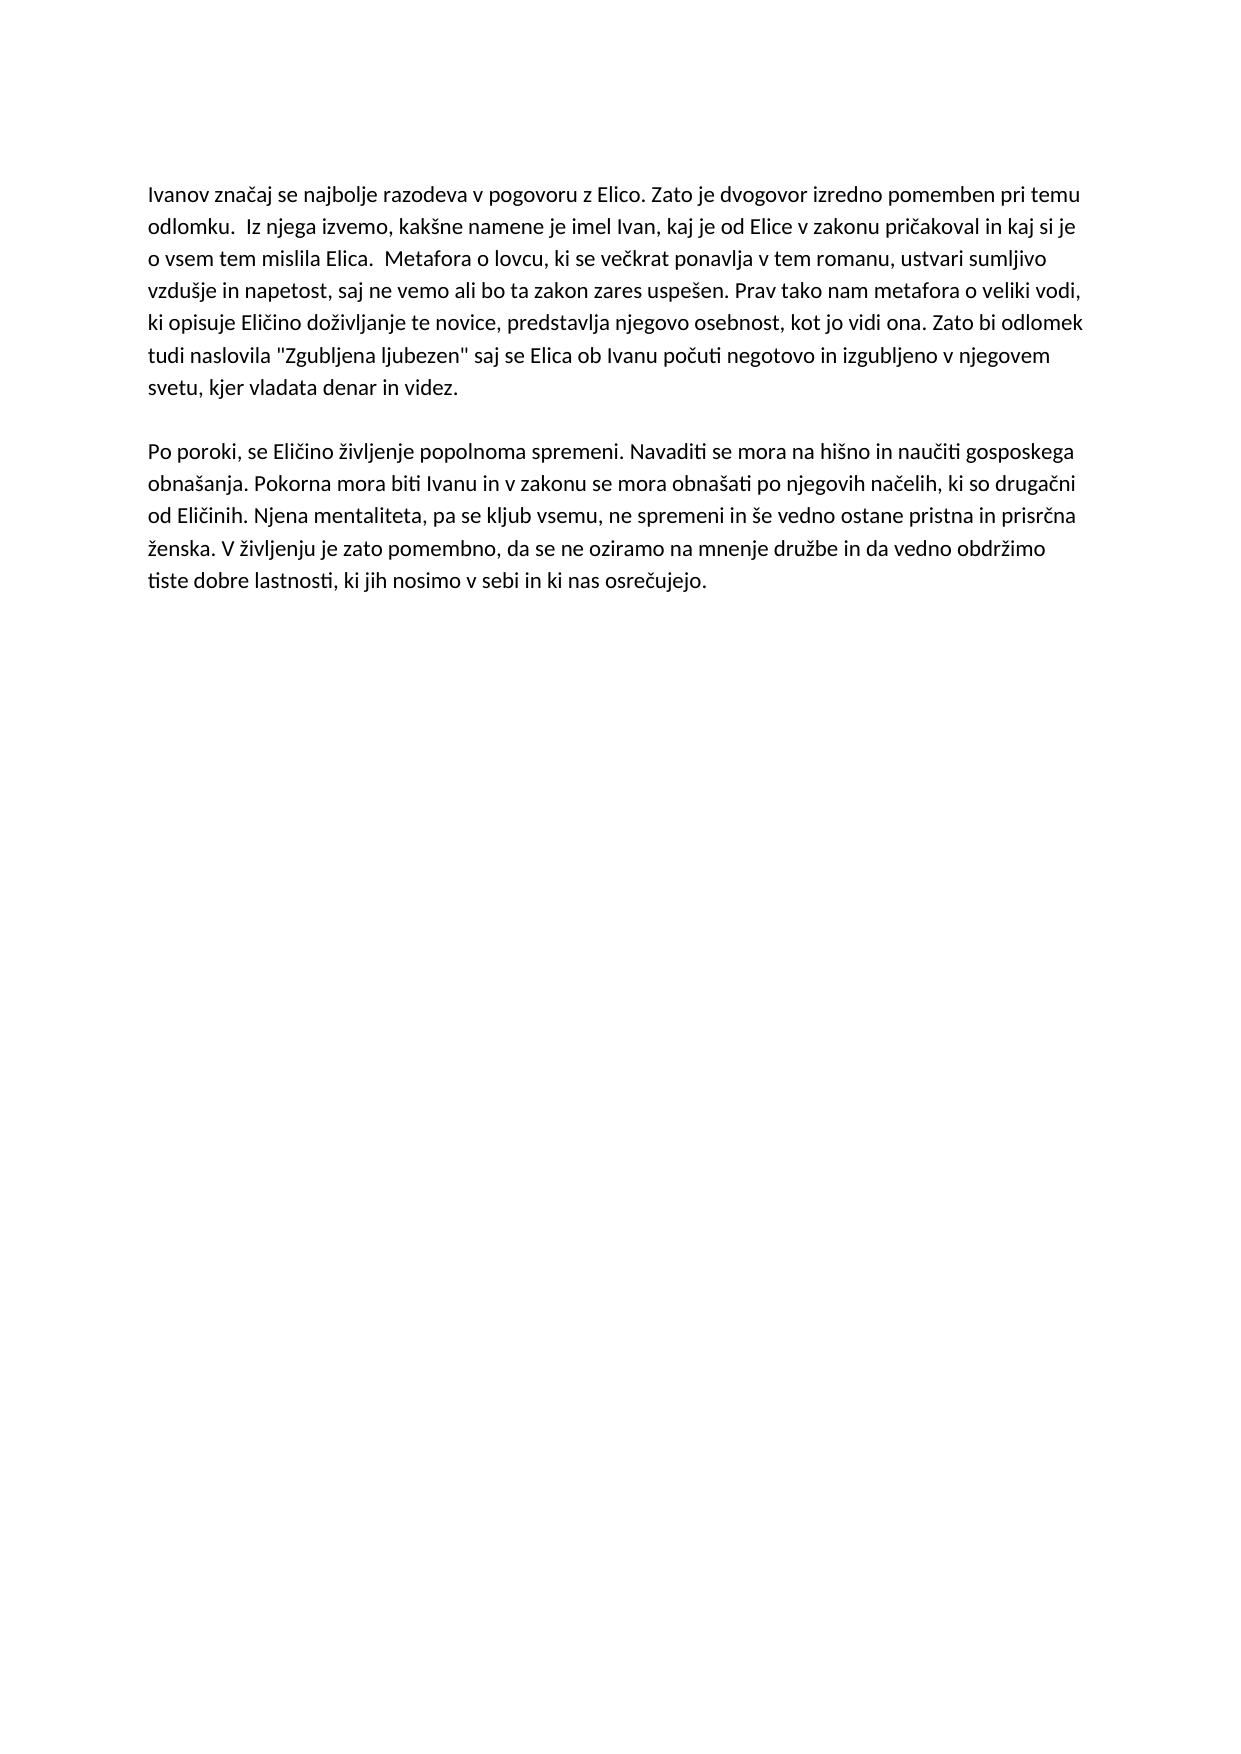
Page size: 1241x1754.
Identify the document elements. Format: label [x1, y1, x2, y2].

text [148, 148, 1093, 594]
